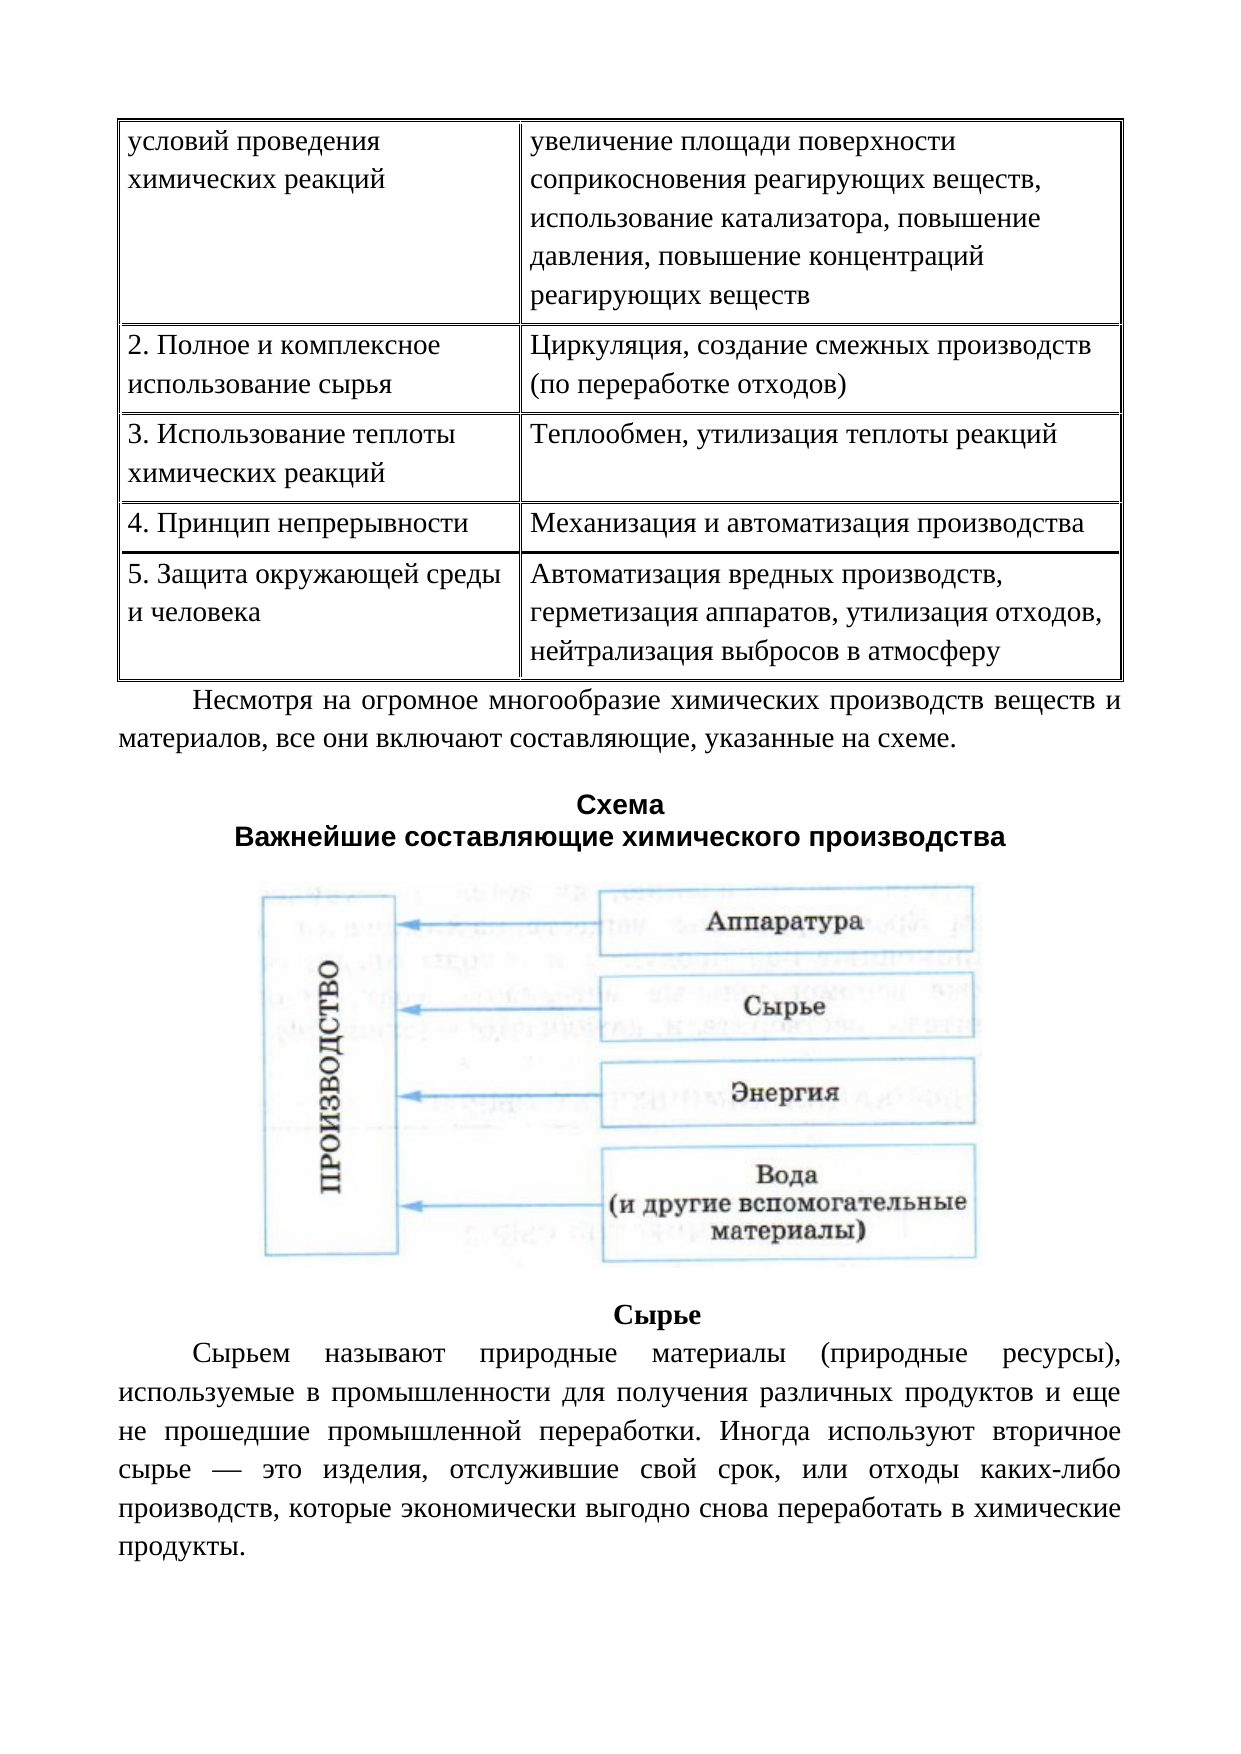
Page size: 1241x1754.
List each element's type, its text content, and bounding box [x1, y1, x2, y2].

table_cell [120, 122, 521, 323]
table_cell 3. Использование теплоты химических реакций [118, 412, 521, 501]
picture [257, 882, 983, 1268]
table_cell 2. Полное и комплексное использование сырья [118, 323, 521, 412]
text Сырье [118, 1297, 1122, 1331]
table_cell Циркуляция, создание смежных производств (по переработке отходов) [521, 323, 1122, 412]
text Сырьем называют природные материалы (природные ресурсы), используемые в промышленности для получения различных продуктов и еще не прошедшие промышленной переработки. Иногда используют вторичное сырье — это изделия, отслужившие свой срок, или отходы каких-либо производств, которые экономически выгодно снова переработать в химические продукты. [118, 1336, 1122, 1562]
table_cell Теплообмен, утилизация теплоты реакций [521, 412, 1122, 501]
table_cell Автоматизация вредных производств, герметизация аппаратов, утилизация отходов, нейтрализация выбросов в атмосферу [521, 551, 1120, 678]
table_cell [521, 122, 1120, 323]
table_cell 4. Принцип непрерывности [118, 501, 521, 551]
text Несмотря на огромное многообразие химических производств веществ и материалов, все они включают составляющие, указанные на схеме. [118, 682, 1122, 754]
text Схема Важнейшие составляющие химического производства [118, 788, 1122, 853]
table_cell 5. Защита окружающей среды и человека [120, 551, 521, 678]
table_cell Механизация и автоматизация производства [521, 501, 1122, 551]
